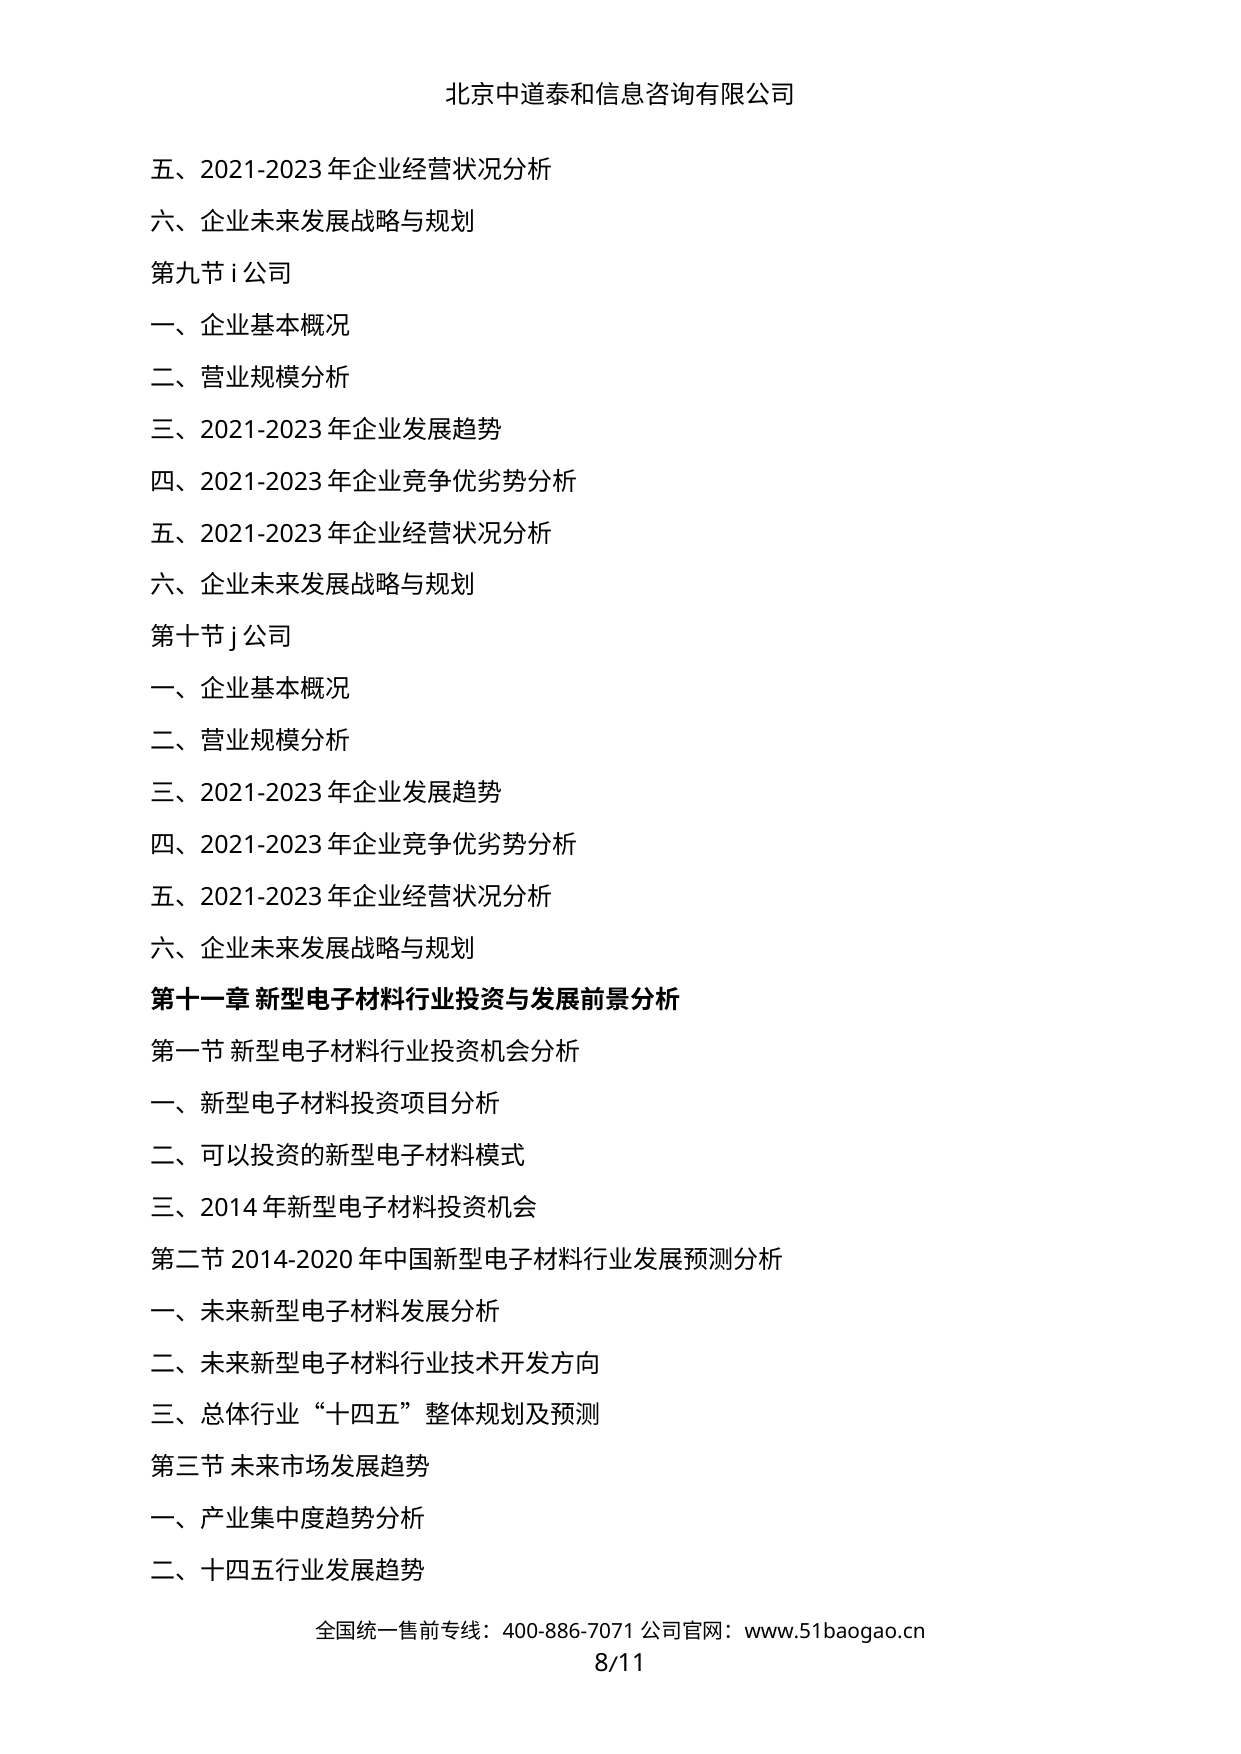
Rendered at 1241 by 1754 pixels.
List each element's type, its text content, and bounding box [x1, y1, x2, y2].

text 第二节 2014-2020年中国新型电子材料行业发展预测分析 [150, 1239, 1090, 1276]
text 三、2021-2023年企业发展趋势 [150, 772, 1090, 809]
text 一、企业基本概况 [150, 306, 1090, 342]
text 三、2021-2023年企业发展趋势 [150, 409, 1090, 446]
text 二、未来新型电子材料行业技术开发方向 [150, 1343, 1090, 1379]
text 三、2014年新型电子材料投资机会 [150, 1187, 1090, 1224]
text 第十节 j公司 [150, 617, 1090, 653]
text 五、2021-2023年企业经营状况分析 [150, 150, 1090, 186]
text 五、2021-2023年企业经营状况分析 [150, 876, 1090, 912]
text 第十一章 新型电子材料行业投资与发展前景分析 [150, 980, 1090, 1016]
text 三、总体行业“十四五”整体规划及预测 [150, 1395, 1090, 1431]
text 二、营业规模分析 [150, 721, 1090, 757]
text 一、未来新型电子材料发展分析 [150, 1291, 1090, 1327]
text 五、2021-2023年企业经营状况分析 [150, 513, 1090, 549]
text 第九节 i公司 [150, 254, 1090, 290]
text 第三节 未来市场发展趋势 [150, 1447, 1090, 1483]
text 一、产业集中度趋势分析 [150, 1499, 1090, 1535]
text 一、企业基本概况 [150, 669, 1090, 705]
text 第一节 新型电子材料行业投资机会分析 [150, 1032, 1090, 1068]
text 二、可以投资的新型电子材料模式 [150, 1136, 1090, 1172]
text 二、营业规模分析 [150, 357, 1090, 394]
text 四、2021-2023年企业竞争优劣势分析 [150, 461, 1090, 497]
text 六、企业未来发展战略与规划 [150, 202, 1090, 238]
text 六、企业未来发展战略与规划 [150, 928, 1090, 964]
text 六、企业未来发展战略与规划 [150, 565, 1090, 601]
text 一、新型电子材料投资项目分析 [150, 1084, 1090, 1120]
text 二、十四五行业发展趋势 [150, 1551, 1090, 1587]
text 四、2021-2023年企业竞争优劣势分析 [150, 824, 1090, 861]
